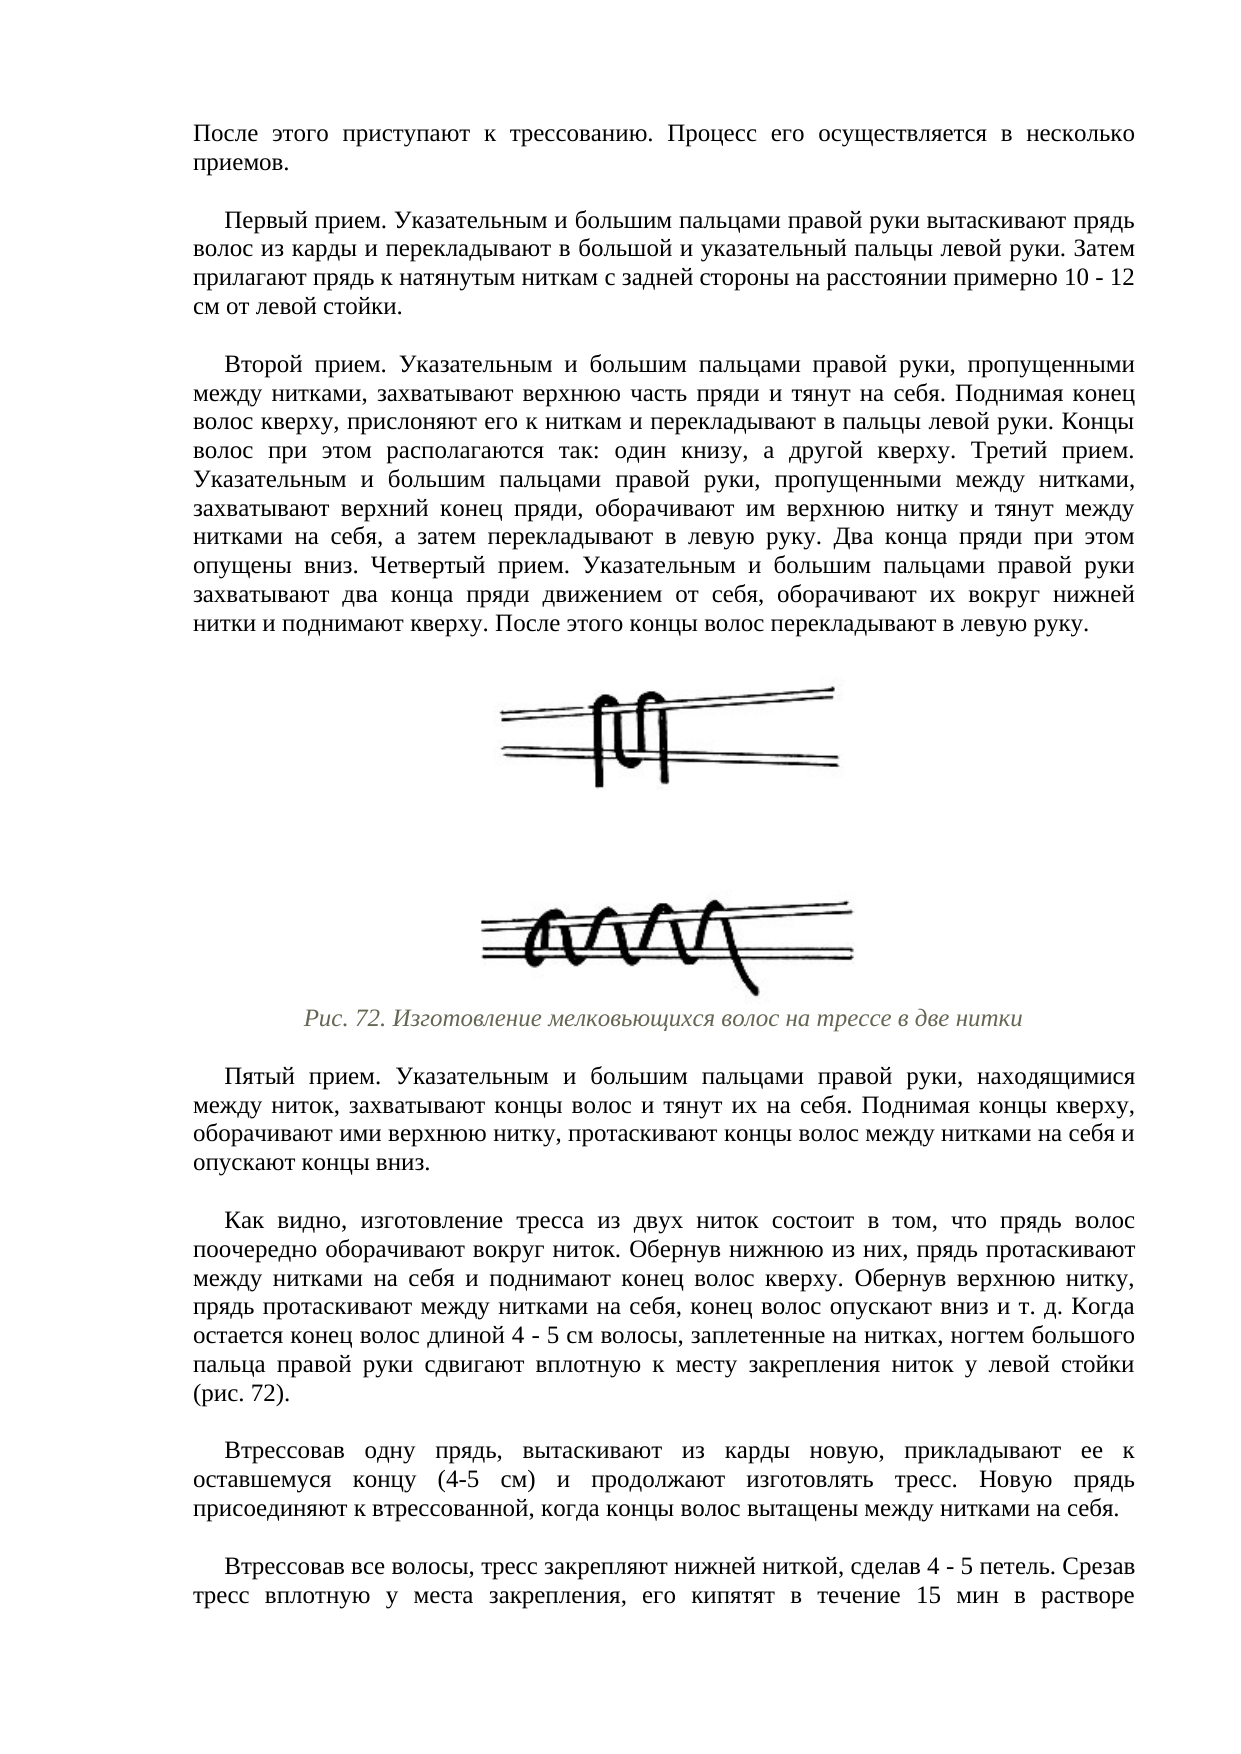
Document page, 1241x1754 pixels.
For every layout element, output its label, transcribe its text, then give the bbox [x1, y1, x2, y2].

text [193, 1551, 1136, 1608]
picture [469, 665, 860, 1004]
text Втрессовав одну прядь, вытаскивают из карды новую, прикладывают ее к оставшемуся концу (4-5 см) и продолжают изготовлять тресс. Новую прядь присоединяют к втрессованной, когда концы волос вытащены между нитками на себя. [193, 1436, 1136, 1522]
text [193, 118, 1136, 176]
text Первый прием. Указательным и большим пальцами правой руки вытаскивают прядь волос из карды и перекладывают в большой и указательный пальцы левой руки. Затем прилагают прядь к натянутым ниткам с задней стороны на расстоянии примерно 10 - 12 см от левой стойки. [193, 205, 1136, 320]
text Второй прием. Указательным и большим пальцами правой руки, пропущенными между нитками, захватывают верхнюю часть пряди и тянут на себя. Поднимая конец волос кверху, прислоняют его к ниткам и перекладывают в пальцы левой руки. Концы волос при этом располагаются так: один книзу, а другой кверху. Третий прием. Указательным и большим пальцами правой руки, пропущенными между нитками, захватывают верхний конец пряди, оборачивают им верхнюю нитку и тянут между нитками на себя, а затем перекладывают в левую руку. Два конца пряди при этом опущены вниз. Четвертый прием. Указательным и большим пальцами правой руки захватывают два конца пряди движением от себя, оборачивают их вокруг нижней нитки и поднимают кверху. После этого концы волос перекладывают в левую руку. [193, 349, 1136, 636]
text Пятый прием. Указательным и большим пальцами правой руки, находящимися между ниток, захватывают концы волос и тянут их на себя. Поднимая концы кверху, оборачивают ими верхнюю нитку, протаскивают концы волос между нитками на себя и опускают концы вниз. [193, 1061, 1136, 1176]
text Как видно, изготовление тресса из двух ниток состоит в том, что прядь волос поочередно оборачивают вокруг ниток. Обернув нижнюю из них, прядь протаскивают между нитками на себя и поднимают конец волос кверху. Обернув верхнюю нитку, прядь протаскивают между нитками на себя, конец волос опускают вниз и т. д. Когда остается конец волос длиной 4 - 5 см волосы, заплетенные на нитках, ногтем большого пальца правой руки сдвигают вплотную к месту закрепления ниток у левой стойки (рис. 72). [193, 1205, 1136, 1406]
